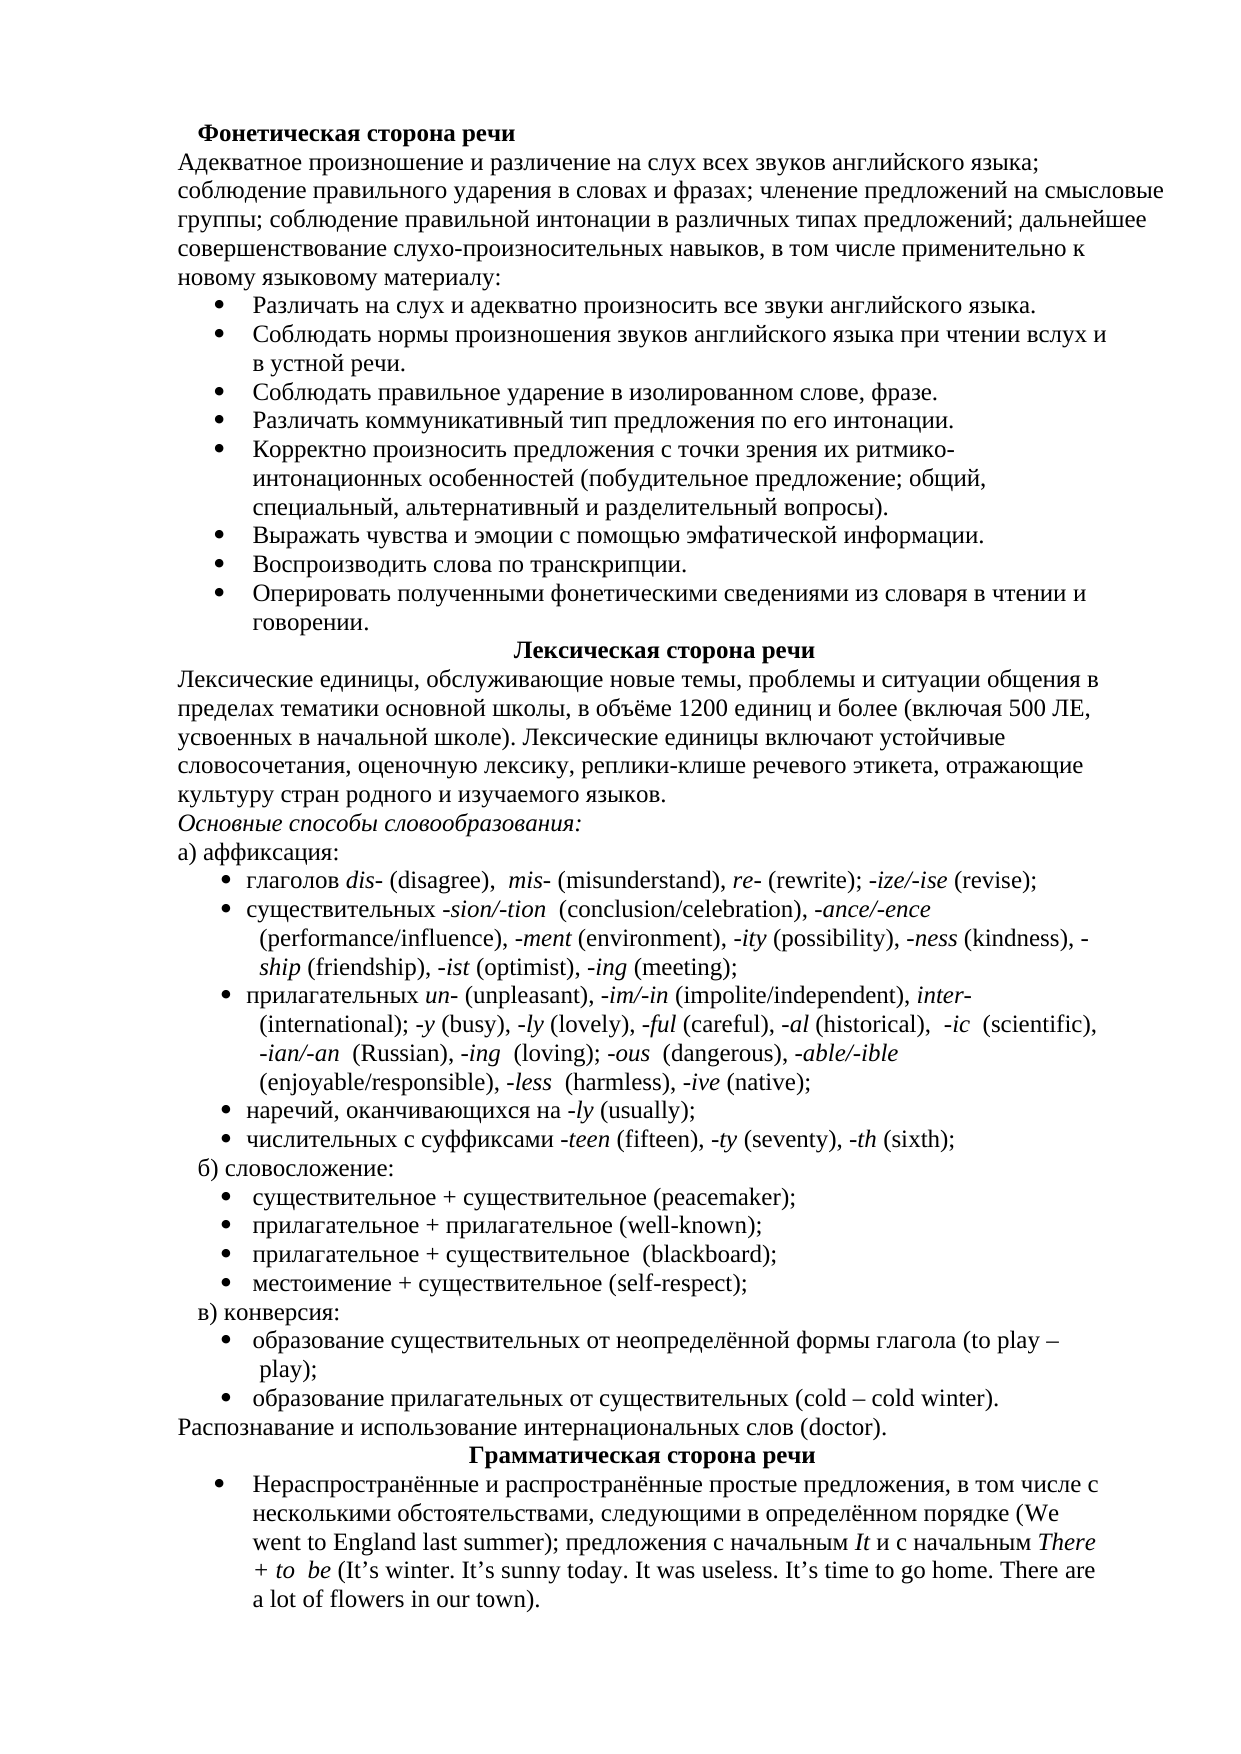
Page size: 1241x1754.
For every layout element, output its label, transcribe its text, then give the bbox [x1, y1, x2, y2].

text Лексическая сторона речи [177, 636, 1152, 664]
list местоимение + существительное (self-respect); [222, 1268, 1107, 1297]
list Выражать чувства и эмоции с помощью эмфатической информации. [215, 521, 1107, 549]
list наречий, оканчивающихся на -ly (usually); [222, 1096, 1107, 1124]
list Соблюдать нормы произношения звуков английского языка при чтении вслух и в устной речи. [215, 319, 1107, 377]
text Грамматическая сторона речи [177, 1441, 1107, 1469]
list Оперировать полученными фонетическими сведениями из словаря в чтении и говорении. [215, 578, 1107, 636]
list глаголов dis- (disagree), mis- (misunderstand), re- (rewrite); -ize/-ise (revise); [222, 866, 1107, 894]
list образование существительных от неопределённой формы глагола (to play – play); [222, 1326, 1107, 1383]
list образование прилагательных от существительных (cold – cold winter). [222, 1383, 1107, 1412]
list Нераспространённые и распространённые простые предложения, в том числе с несколькими обстоятельствами, следующими в определённом порядке (We went to England last summer); предложения с начальным It и с начальным There + to be (It’s winter. It’s sunny today. It was useless. It’s time to go home. There are a lot of flowers in our town). [215, 1469, 1107, 1613]
text Распознавание и использование интернациональных слов (doctor). [177, 1412, 1152, 1441]
list Корректно произносить предложения с точки зрения их ритмико-интонационных особенностей (побудительное предложение; общий, специальный, альтернативный и разделительный вопросы). [215, 434, 1107, 521]
text а) аффиксация: [177, 837, 1107, 866]
list существительных -sion/-tion (conclusion/celebration), -ance/-ence (performance/influence), -ment (environment), -ity (possibility), -ness (kindness), -ship (friendship), -ist (optimist), -ing (meeting); [222, 894, 1107, 981]
list Соблюдать правильное ударение в изолированном слове, фразе. [215, 377, 1107, 406]
list Различать на слух и адекватно произносить все звуки английского языка. [215, 291, 1107, 319]
list прилагательное + прилагательное (well-known); [222, 1211, 1107, 1239]
text Фонетическая сторона речи [197, 118, 1166, 147]
list прилагательных un- (unpleasant), -im/-in (impolite/independent), inter- (international); -y (busy), -ly (lovely), -ful (careful), -al (historical), -ic (scientific), -ian/-an (Russian), -ing (loving); -ous (dangerous), -able/-ible (enjoyable/responsible), -less (harmless), -ive (native); [222, 981, 1107, 1096]
list прилагательное + существительное (blackboard); [222, 1239, 1107, 1268]
text Адекватное произношение и различение на слух всех звуков английского языка; соблюдение правильного ударения в словах и фразах; членение предложений на смысловые группы; соблюдение правильной интонации в различных типах предложений; дальнейшее совершенствование слухо-произносительных навыков, в том числе применительно к новому языковому материалу: [177, 147, 1166, 291]
text в) конверсия: [197, 1297, 1107, 1326]
list Различать коммуникативный тип предложения по его интонации. [215, 406, 1107, 434]
list числительных с суффиксами -teen (fifteen), -ty (seventy), -th (sixth); [222, 1124, 1107, 1153]
text Лексические единицы, обслуживающие новые темы, проблемы и ситуации общения в пределах тематики основной школы, в объёме 1200 единиц и более (включая 500 ЛЕ, усвоенных в начальной школе). Лексические единицы включают устойчивые словосочетания, оценочную лексику, реплики-клише речевого этикета, отражающие культуру стран родного и изучаемого языков. [177, 664, 1152, 808]
list существительное + существительное (peacemaker); [222, 1182, 1107, 1211]
text б) словосложение: [197, 1153, 1107, 1182]
text Основные способы словообразования: [177, 808, 1107, 837]
list Воспроизводить слова по транскрипции. [215, 549, 1107, 578]
